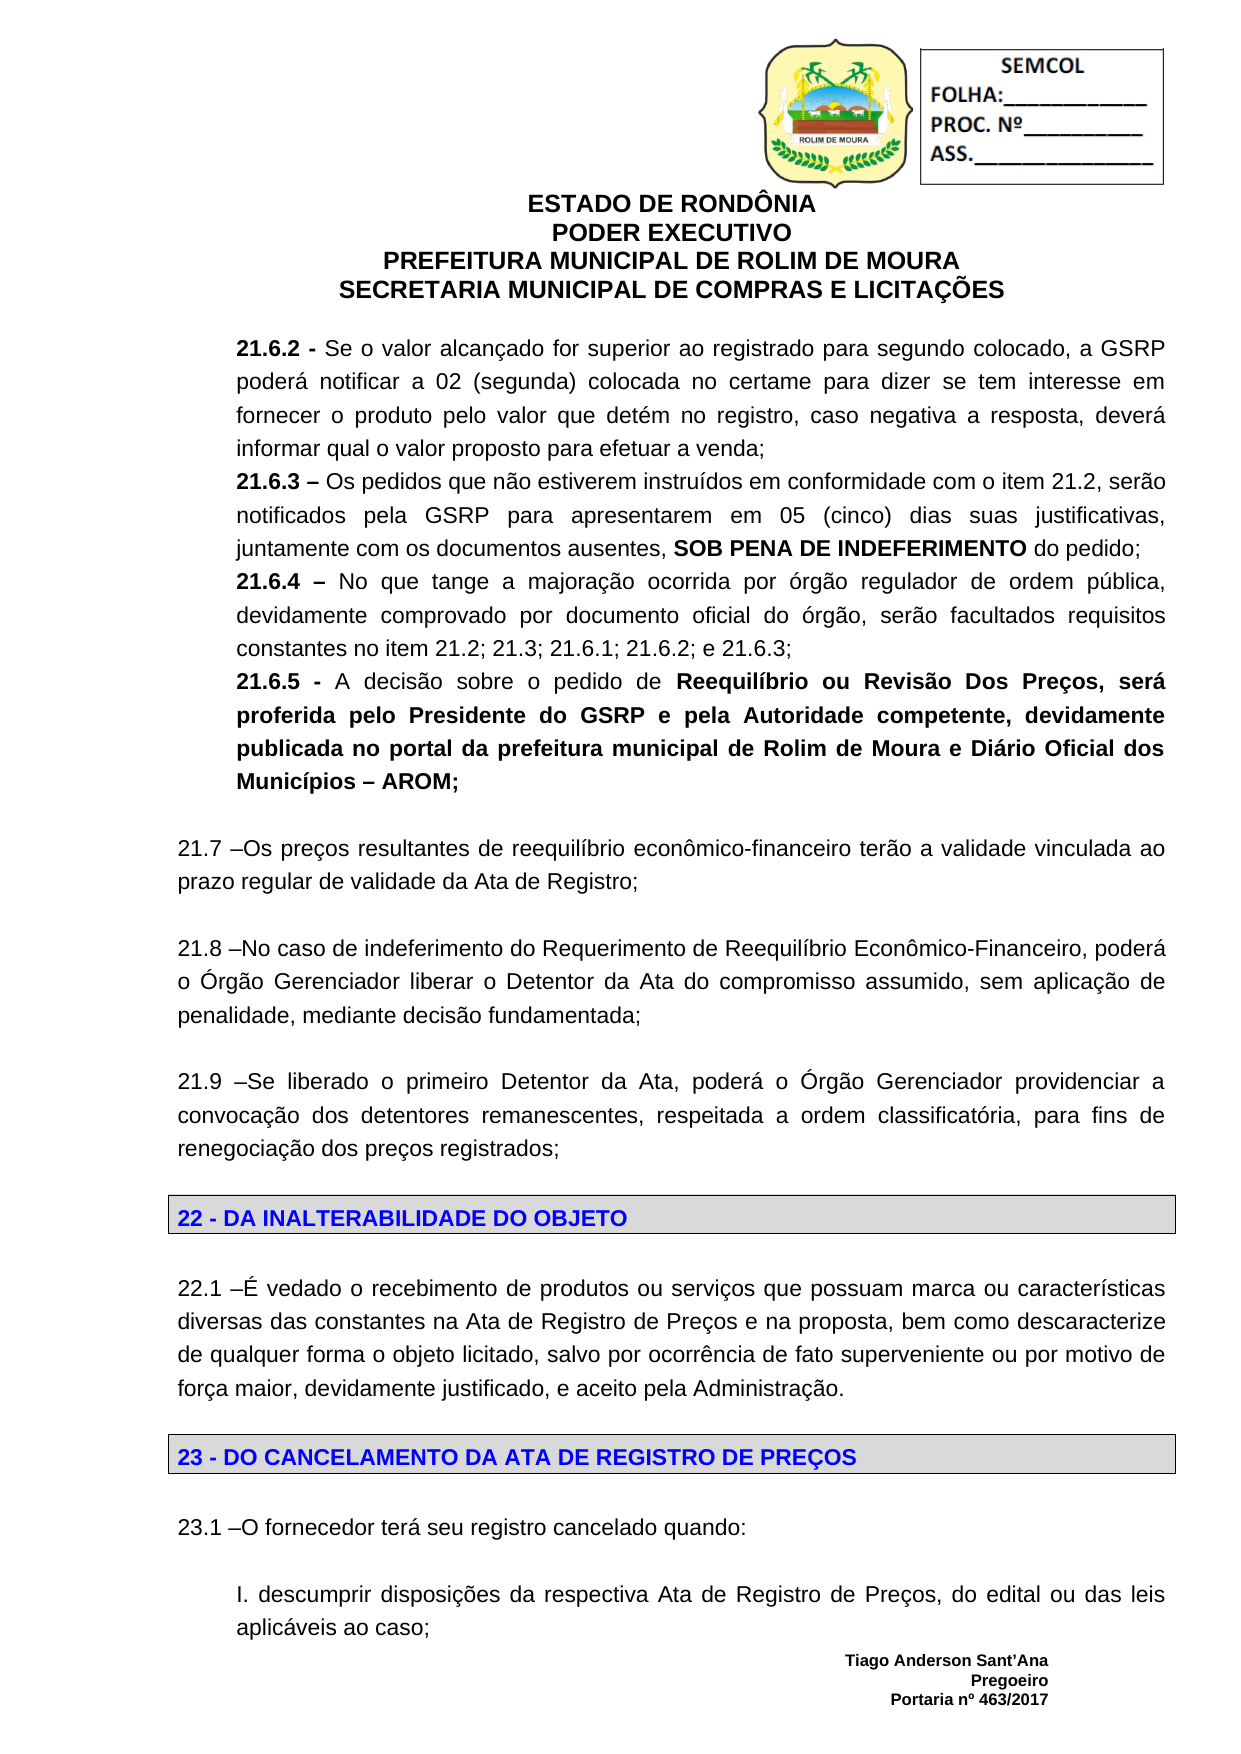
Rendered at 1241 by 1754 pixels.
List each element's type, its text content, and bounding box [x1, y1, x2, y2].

text 21.6.2 - Se o valor alcançado for superior ao registrado para segundo colocado, a GSRP poderá notificar a 02 (segunda) colocada no certame para dizer se tem interesse em fornecer o produto pelo valor que detém no registro, caso negativa a resposta, deverá informar qual o valor proposto para efetuar a venda; [236, 328, 1166, 461]
text 21.7 –Os preços resultantes de reequilíbrio econômico-financeiro terão a validade vinculada ao prazo regular de validade da Ata de Registro; [177, 828, 1166, 894]
text 21.6.3 – Os pedidos que não estiverem instruídos em conformidade com o item 21.2, serão notificados pela GSRP para apresentarem em 05 (cinco) dias suas justificativas, juntamente com os documentos ausentes, SOB PENA DE INDEFERIMENTO do pedido; [236, 461, 1166, 561]
picture [757, 38, 914, 189]
text 21.9 –Se liberado o primeiro Detentor da Ata, poderá o Órgão Gerenciador providenciar a convocação dos detentores remanescentes, respeitada a ordem classificatória, para fins de renegociação dos preços registrados; [177, 1061, 1166, 1161]
text 21.6.5 - A decisão sobre o pedido de Reequilíbrio ou Revisão Dos Preços, será proferida pelo Presidente do GSRP e pela Autoridade competente, devidamente publicada no portal da prefeitura municipal de Rolim de Moura e Diário Oficial dos Municípios – AROM; [236, 661, 1166, 794]
text 23.1 –O fornecedor terá seu registro cancelado quando: [177, 1507, 1166, 1540]
text 21.8 –No caso de indeferimento do Requerimento de Reequilíbrio Econômico-Financeiro, poderá o Órgão Gerenciador liberar o Detentor da Ata do compromisso assumido, sem aplicação de penalidade, mediante decisão fundamentada; [177, 928, 1166, 1028]
text 23 - DO CANCELAMENTO DA ATA DE REGISTRO DE PREÇOS [169, 1435, 1175, 1473]
text 22 - DA INALTERABILIDADE DO OBJETO [169, 1196, 1175, 1233]
text I. descumprir disposições da respectiva Ata de Registro de Preços, do edital ou das leis aplicáveis ao caso; [236, 1574, 1166, 1640]
text 22.1 –É vedado o recebimento de produtos ou serviços que possuam marca ou características diversas das constantes na Ata de Registro de Preços e na proposta, bem como descaracterize de qualquer forma o objeto licitado, salvo por ocorrência de fato superveniente ou por motivo de força maior, devidamente justificado, e aceito pela Administração. [177, 1267, 1166, 1401]
text 21.6.4 – No que tange a majoração ocorrida por órgão regulador de ordem pública, devidamente comprovado por documento oficial do órgão, serão facultados requisitos constantes no item 21.2; 21.3; 21.6.1; 21.6.2; e 21.6.3; [236, 561, 1166, 661]
